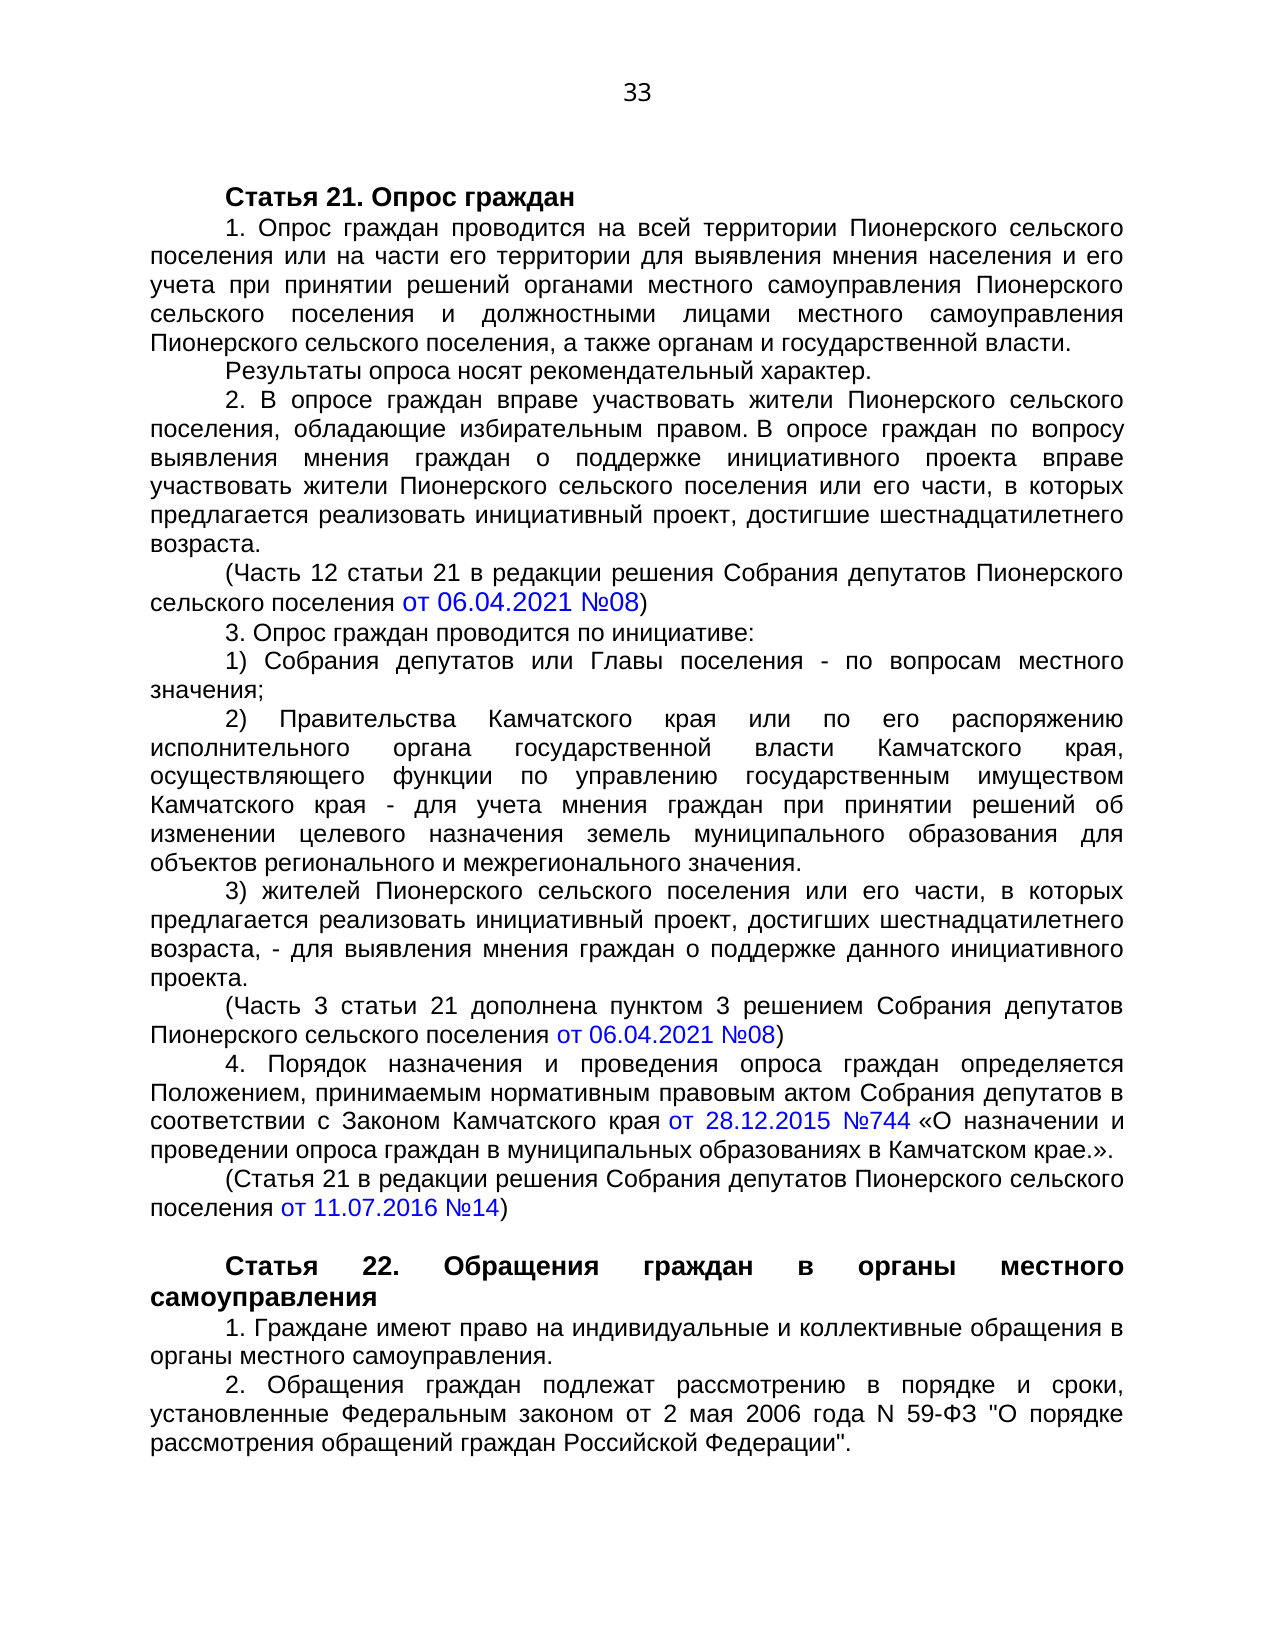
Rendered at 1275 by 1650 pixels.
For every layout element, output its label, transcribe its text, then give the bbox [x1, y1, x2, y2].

text 1) Собрания депутатов или Главы поселения - по вопросам местного значения; [150, 646, 1125, 704]
text (Часть 12 статьи 21 в редакции решения Собрания депутатов Пионерского сельского поселения от 06.04.2021 №08) [150, 557, 1125, 617]
text 3. Опрос граждан проводится по инициативе: [150, 617, 1125, 646]
text Статья 22. Обращения граждан в органы местного самоуправления [150, 1250, 1125, 1312]
text 2. В опросе граждан вправе участвовать жители Пионерского сельского поселения, обладающие избирательным правом. В опросе граждан по вопросу выявления мнения граждан о поддержке инициативного проекта вправе участвовать жители Пионерского сельского поселения или его части, в которых предлагается реализовать инициативный проект, достигшие шестнадцатилетнего возраста. [150, 385, 1125, 557]
text 3) жителей Пионерского сельского поселения или его части, в которых предлагается реализовать инициативный проект, достигших шестнадцатилетнего возраста, - для выявления мнения граждан о поддержке данного инициативного проекта. [150, 876, 1125, 991]
text (Статья 21 в редакции решения Собрания депутатов Пионерского сельского поселения от 11.07.2016 №14) [150, 1164, 1125, 1221]
text Результаты опроса носят рекомендательный характер. [150, 356, 1125, 385]
text (Часть 3 статьи 21 дополнена пунктом 3 решением Собрания депутатов Пионерского сельского поселения от 06.04.2021 №08) [150, 991, 1125, 1049]
text 1. Опрос граждан проводится на всей территории Пионерского сельского поселения или на части его территории для выявления мнения населения и его учета при принятии решений органами местного самоуправления Пионерского сельского поселения и должностными лицами местного самоуправления Пионерского сельского поселения, а также органам и государственной власти. [150, 212, 1125, 356]
text 2) Правительства Камчатского края или по его распоряжению исполнительного органа государственной власти Камчатского края, осуществляющего функции по управлению государственным имуществом Камчатского края - для учета мнения граждан при принятии решений об изменении целевого назначения земель муниципального образования для объектов регионального и межрегионального значения. [150, 704, 1125, 876]
text 4. Порядок назначения и проведения опроса граждан определяется Положением, принимаемым нормативным правовым актом Собрания депутатов в соответствии с Законом Камчатского края от 28.12.2015 №744 «О назначении и проведении опроса граждан в муниципальных образованиях в Камчатском крае.». [150, 1049, 1125, 1164]
text 2. Обращения граждан подлежат рассмотрению в порядке и сроки, установленные Федеральным законом от 2 мая 2006 года N 59-ФЗ "О порядке рассмотрения обращений граждан Российской Федерации". [150, 1370, 1125, 1456]
text 1. Граждане имеют право на индивидуальные и коллективные обращения в органы местного самоуправления. [150, 1312, 1125, 1370]
text Статья 21. Опрос граждан [150, 181, 1125, 212]
